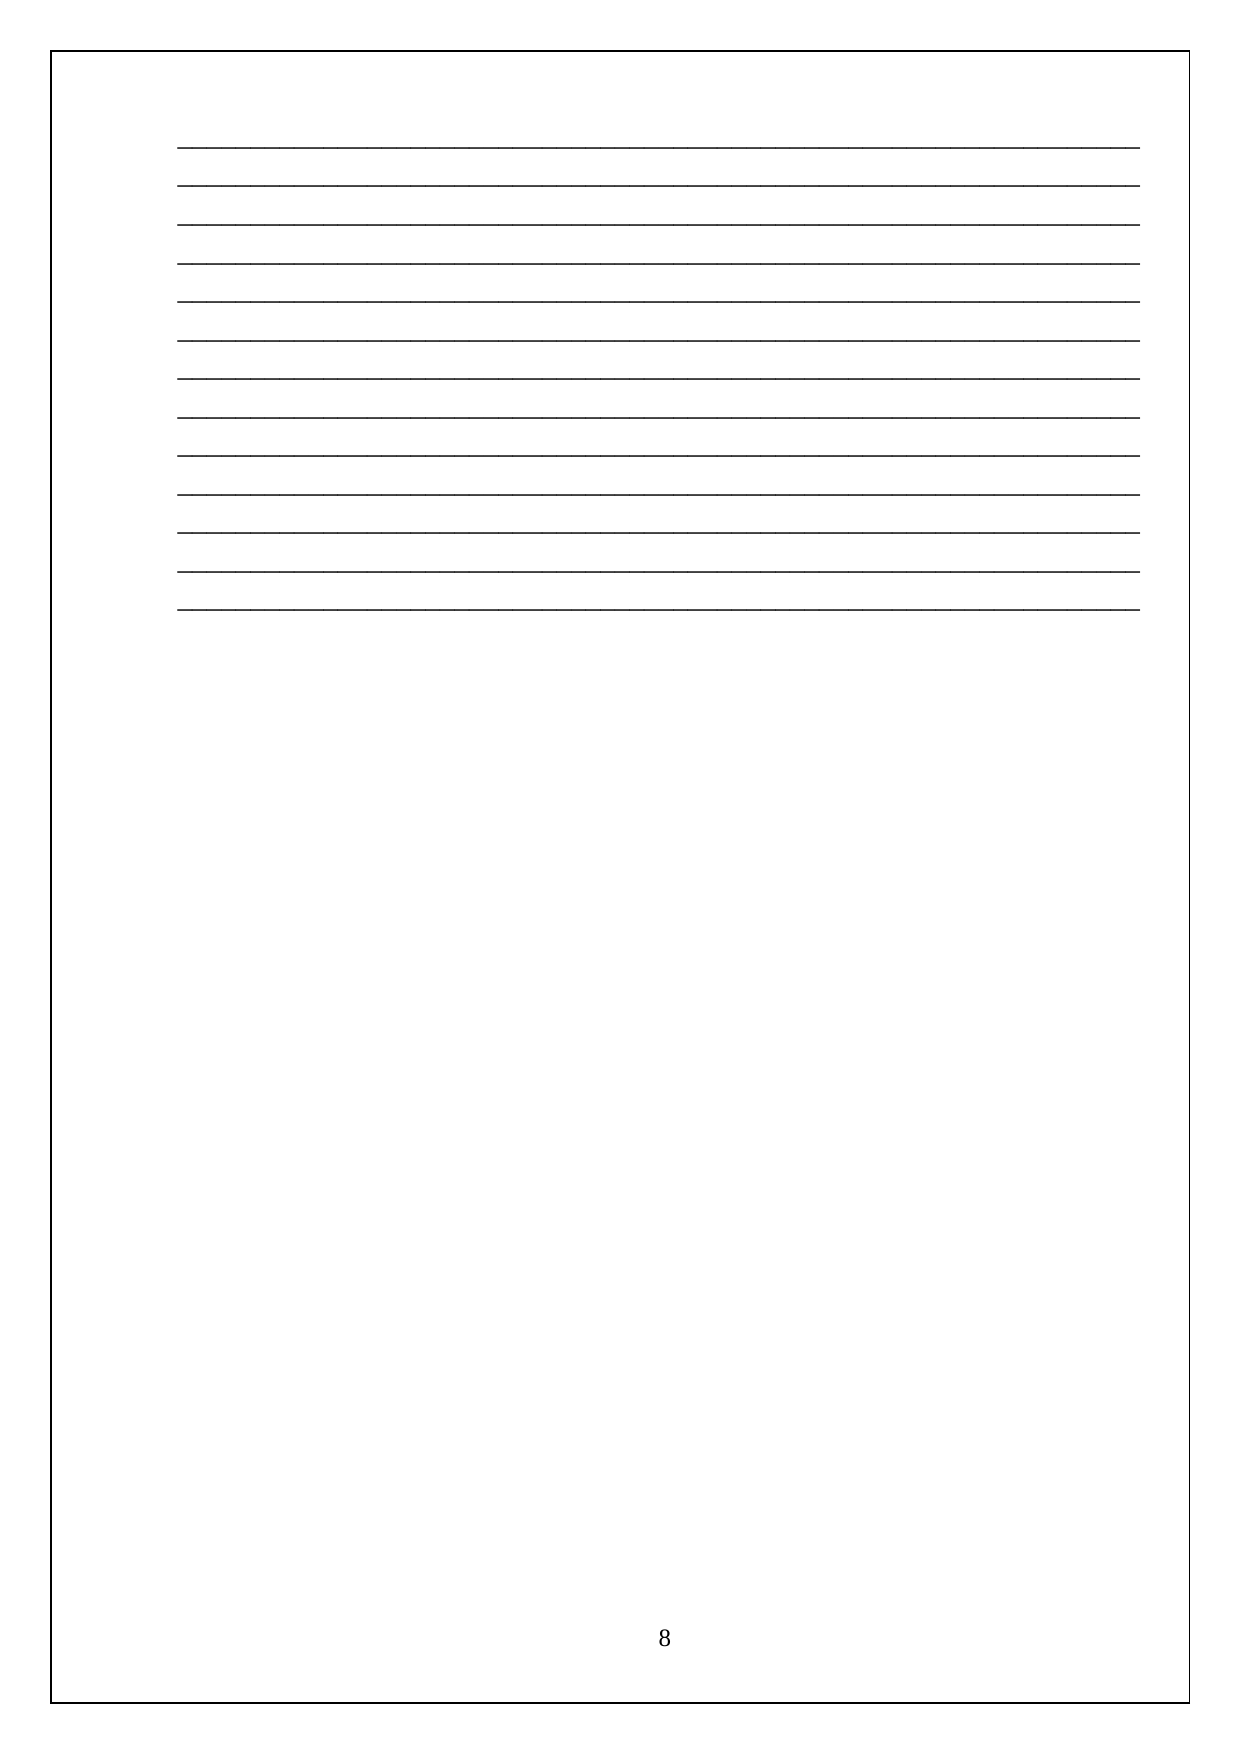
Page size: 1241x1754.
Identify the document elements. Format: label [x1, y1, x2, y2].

text [177, 118, 1152, 614]
